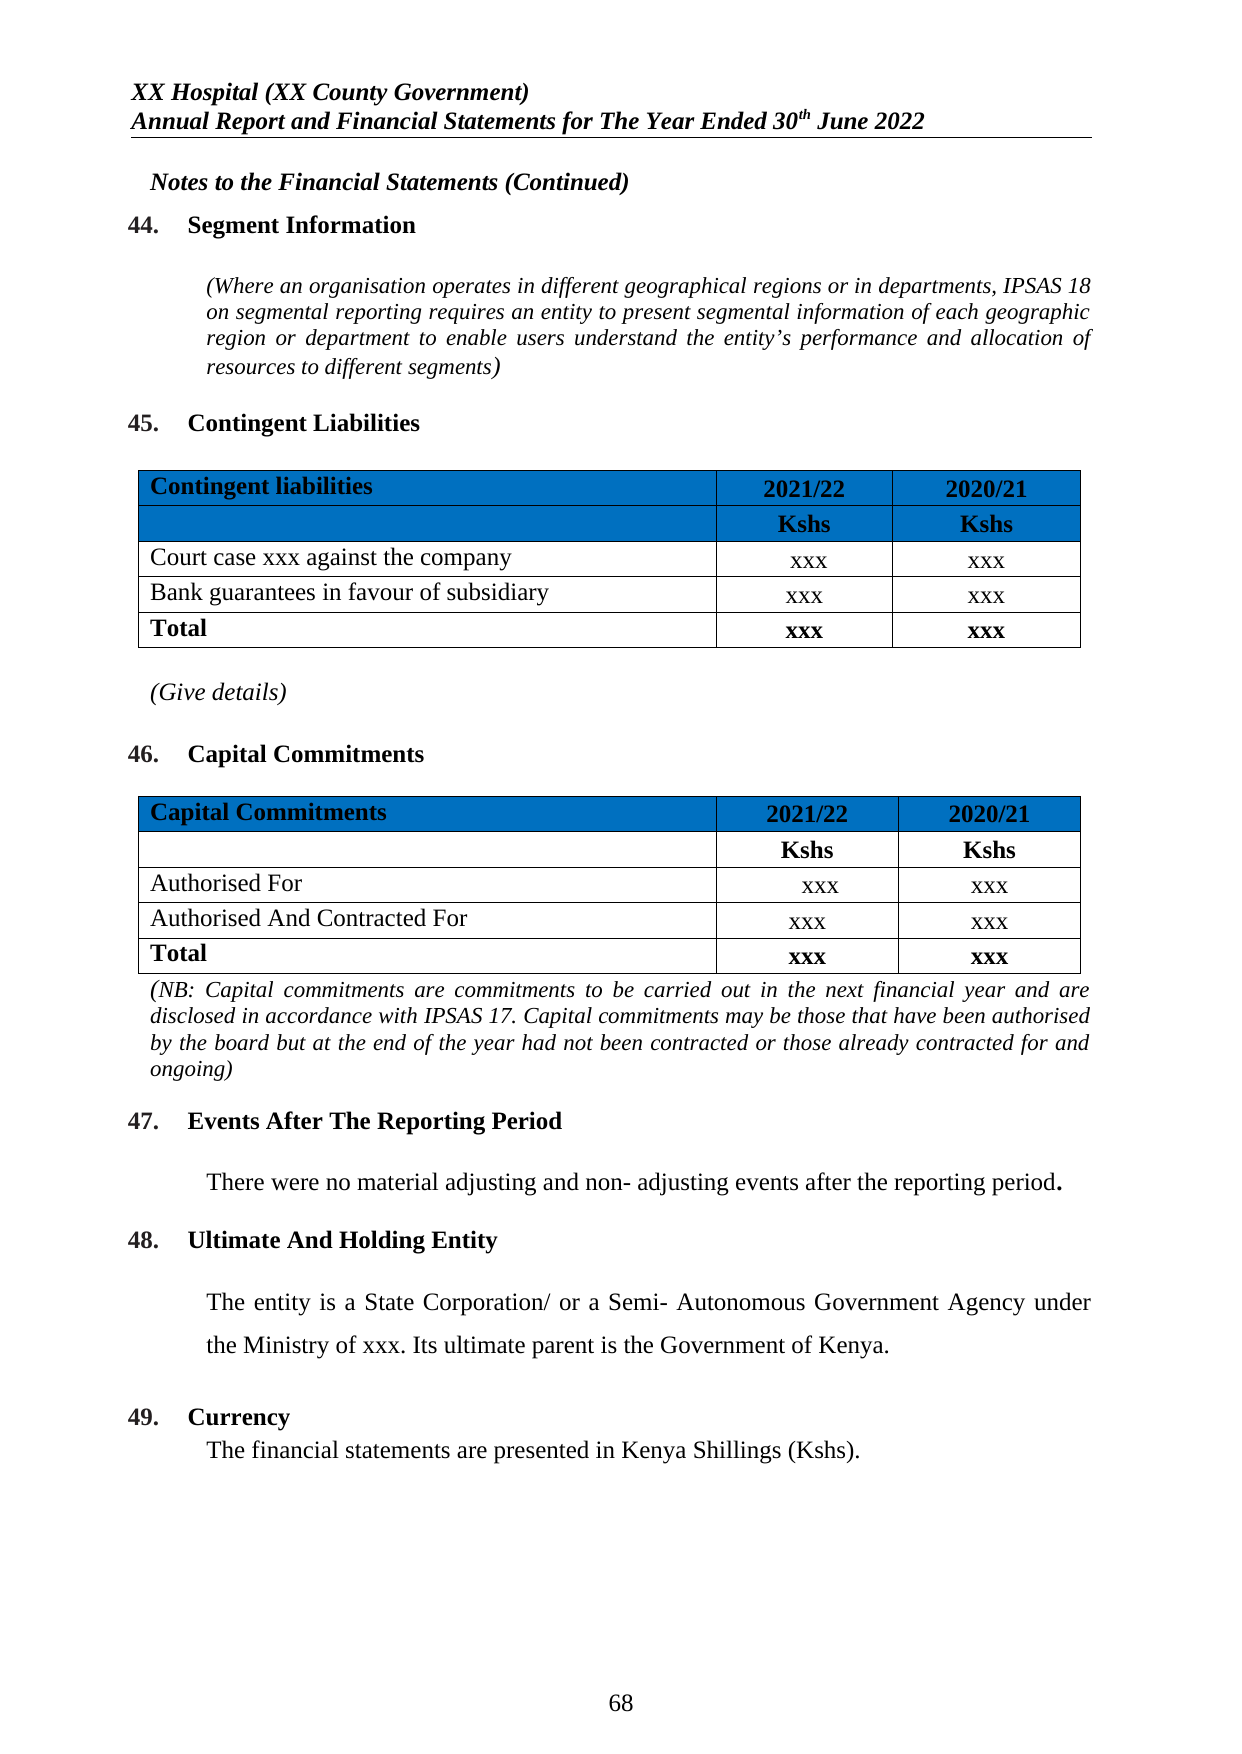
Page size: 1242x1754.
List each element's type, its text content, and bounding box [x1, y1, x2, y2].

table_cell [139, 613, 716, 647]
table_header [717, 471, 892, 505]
list Ultimate And Holding Entity [128, 1225, 1094, 1254]
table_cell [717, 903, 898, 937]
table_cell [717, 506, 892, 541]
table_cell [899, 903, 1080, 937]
list There were no material adjusting and non- adjusting events after the reporting period. [206, 1167, 1092, 1196]
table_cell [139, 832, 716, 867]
list Capital Commitments [128, 739, 1094, 767]
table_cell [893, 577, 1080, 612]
text (NB: Capital commitments are commitments to be carried out in the next financial year and are disclosed in accordance with IPSAS 17. Capital commitments may be those that have been authorised by the board but at the end of the year had not been contracted or those already contracted for and ongoing) [150, 974, 1092, 1082]
list Contingent Liabilities [128, 408, 1094, 437]
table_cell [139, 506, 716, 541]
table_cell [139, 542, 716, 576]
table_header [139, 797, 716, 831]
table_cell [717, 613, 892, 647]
list (Where an organisation operates in different geographical regions or in departments, IPSAS 18 on segmental reporting requires an entity to present segmental information of each geographic region or department to enable users understand the entity’s performance and allocation of resources to different segments) [206, 272, 1092, 379]
list Currency [128, 1402, 1094, 1431]
list Events After The Reporting Period [128, 1106, 1094, 1134]
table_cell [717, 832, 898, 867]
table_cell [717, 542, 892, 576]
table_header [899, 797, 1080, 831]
list The entity is a State Corporation/ or a Semi- Autonomous Government Agency under the Ministry of xxx. Its ultimate parent is the Government of Kenya. [206, 1287, 1092, 1359]
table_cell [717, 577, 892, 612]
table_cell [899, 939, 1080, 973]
list The financial statements are presented in Kenya Shillings (Kshs). [206, 1435, 1092, 1463]
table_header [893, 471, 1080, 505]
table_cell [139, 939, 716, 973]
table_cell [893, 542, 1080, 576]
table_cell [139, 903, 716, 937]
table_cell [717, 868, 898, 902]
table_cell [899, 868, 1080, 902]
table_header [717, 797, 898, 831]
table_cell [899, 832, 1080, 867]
text Notes to the Financial Statements (Continued) [150, 167, 1092, 196]
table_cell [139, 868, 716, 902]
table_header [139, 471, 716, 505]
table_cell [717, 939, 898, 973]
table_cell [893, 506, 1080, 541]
text (Give details) [150, 677, 1092, 706]
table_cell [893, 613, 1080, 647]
list Segment Information [128, 210, 1094, 239]
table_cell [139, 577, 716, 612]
